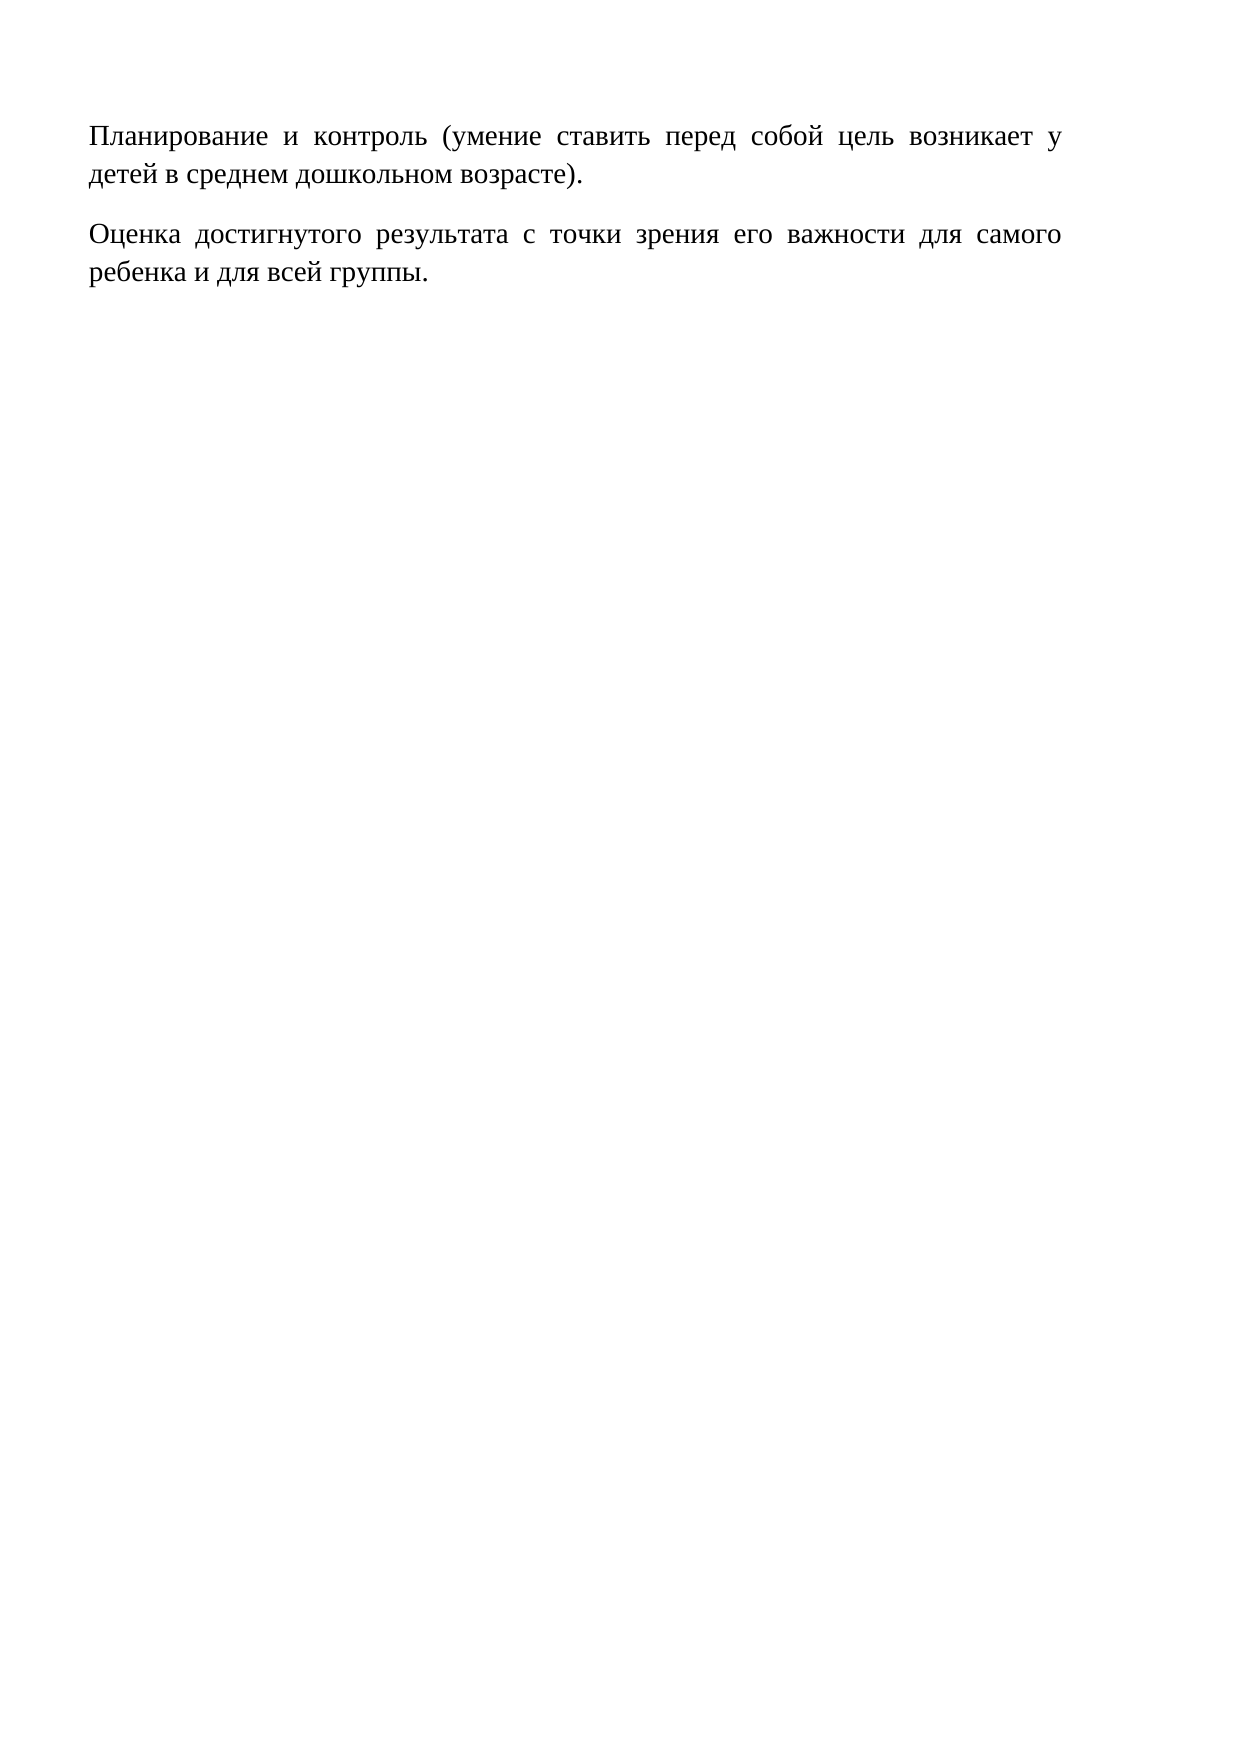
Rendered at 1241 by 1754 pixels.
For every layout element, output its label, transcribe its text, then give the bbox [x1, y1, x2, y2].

text Планирование и контроль (умение ставить перед собой цель возникает у детей в среднем дошкольном возрасте). [89, 118, 1063, 190]
text Оценка достигнутого результата с точки зрения его важности для самого ребенка и для всей группы. [89, 216, 1063, 288]
